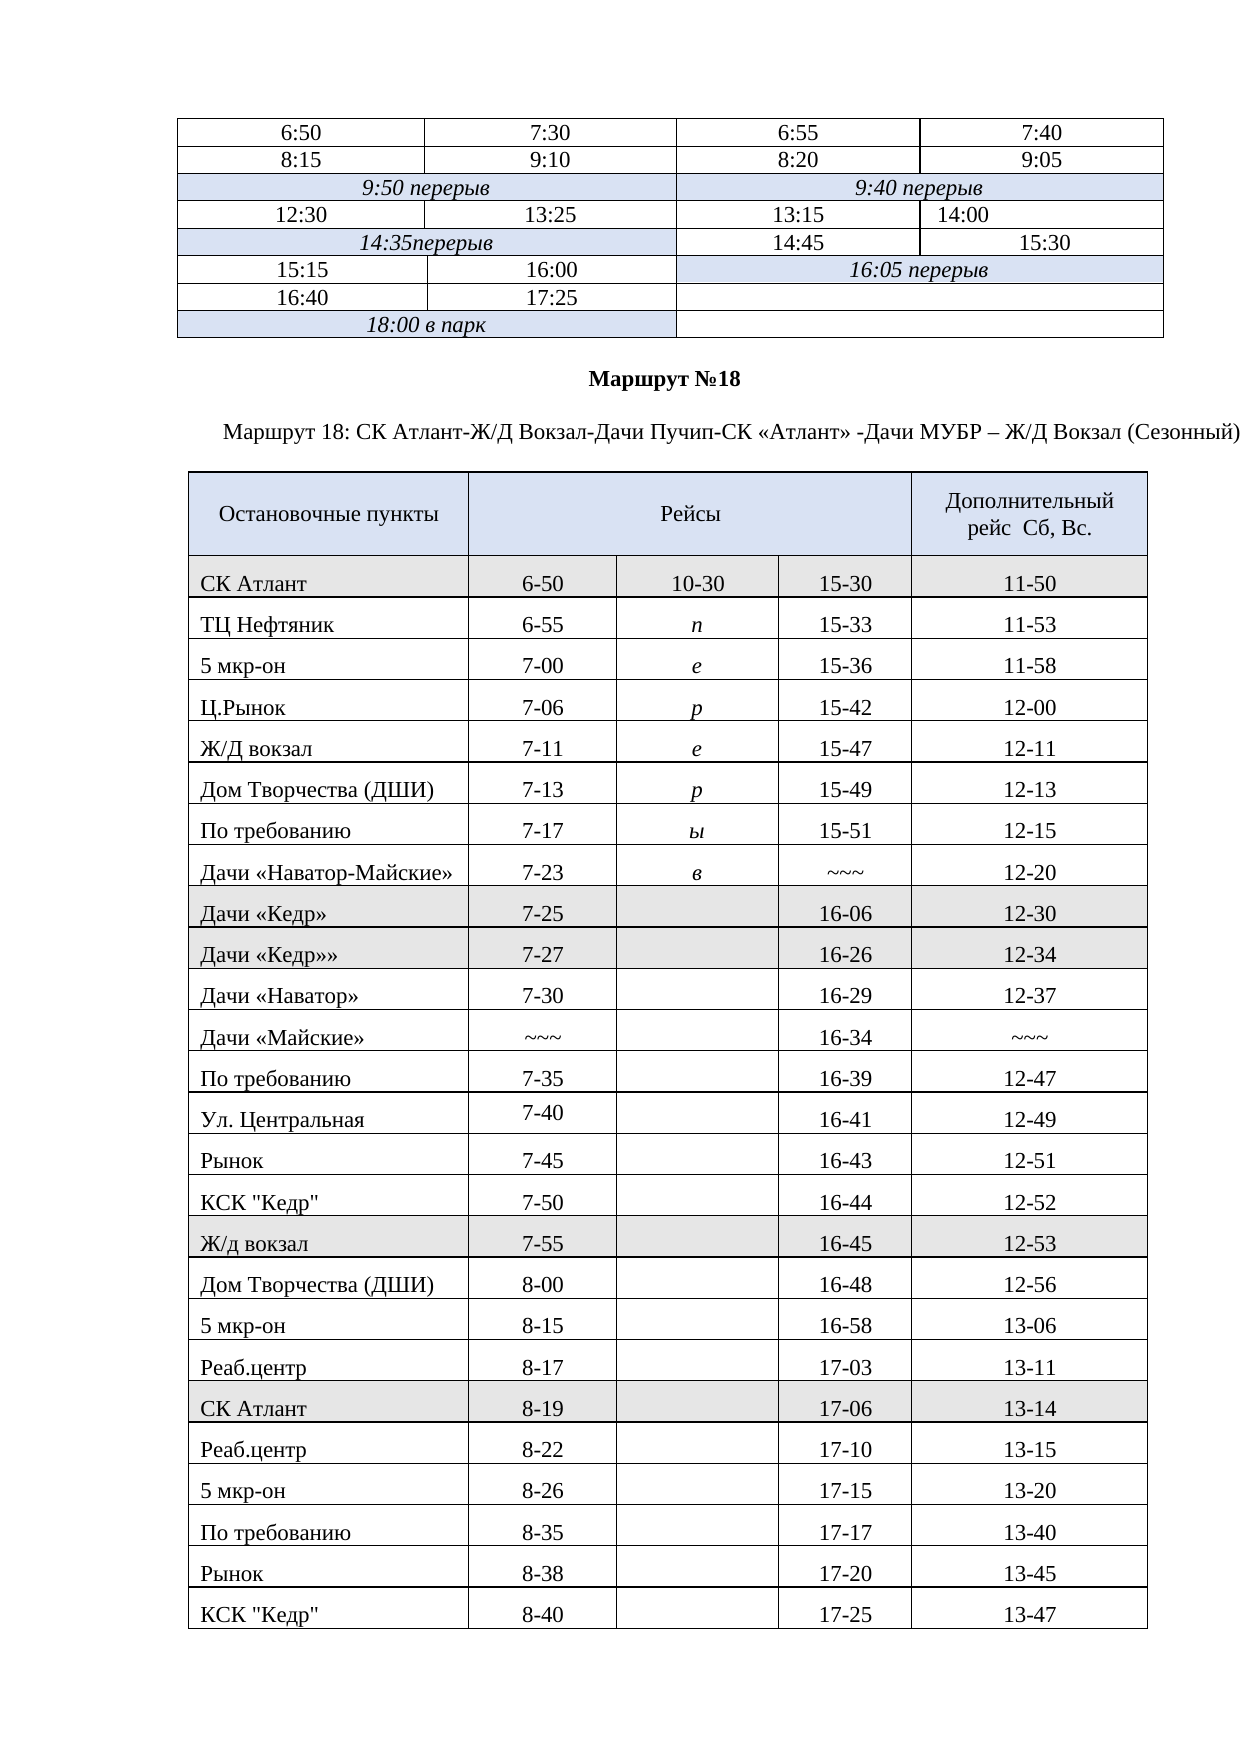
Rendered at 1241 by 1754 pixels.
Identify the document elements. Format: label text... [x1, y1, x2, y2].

table_cell Дачи «Майские» [189, 1010, 468, 1050]
table_cell Дачи «Кедр» [189, 886, 468, 926]
table_cell По требованию [189, 1505, 468, 1545]
table_cell 17-17 [779, 1505, 911, 1545]
table_cell 12-15 [912, 804, 1147, 844]
table_cell 7-25 [469, 886, 616, 926]
table_cell 7-35 [469, 1051, 616, 1091]
table_cell 7-06 [469, 680, 616, 720]
table_cell 6:50 [178, 119, 424, 146]
table_cell 16-39 [779, 1051, 911, 1091]
text Маршрут №18 [177, 365, 1152, 391]
table_cell 13-15 [912, 1423, 1147, 1463]
table_cell СК Атлант [189, 1381, 468, 1421]
table_cell 16:40 [178, 284, 427, 310]
table_cell [617, 1175, 778, 1215]
table_cell 8-38 [469, 1546, 616, 1586]
table_cell 8-15 [469, 1299, 616, 1339]
table_cell 7:30 [425, 119, 676, 146]
table_cell р [617, 763, 778, 803]
table_cell 8-00 [469, 1258, 616, 1298]
table_cell 8-22 [469, 1423, 616, 1463]
table_cell [617, 1340, 778, 1380]
table_cell ~~~ [469, 1010, 616, 1050]
table_cell 17-03 [779, 1340, 911, 1380]
table_cell 12-20 [912, 845, 1147, 885]
table_cell 16-29 [779, 969, 911, 1009]
table_cell 17-25 [779, 1588, 911, 1628]
table_cell 13:15 [677, 201, 919, 228]
table_cell 8-19 [469, 1381, 616, 1421]
table_cell 11-58 [912, 639, 1147, 679]
table_cell 9:40 перерыв [677, 174, 1163, 200]
table_cell 16-26 [779, 928, 911, 968]
table_cell 17-06 [779, 1381, 911, 1421]
table_cell [617, 1051, 778, 1091]
table_cell [617, 1299, 778, 1339]
table_cell Ж/Д вокзал [189, 721, 468, 761]
table_cell 17-20 [779, 1546, 911, 1586]
table_cell 5 мкр-он [189, 1464, 468, 1504]
table_cell 9:10 [425, 147, 676, 173]
table_cell 13-14 [912, 1381, 1147, 1421]
table_cell 16-43 [779, 1134, 911, 1174]
table_cell 16-58 [779, 1299, 911, 1339]
table_cell [617, 969, 778, 1009]
table_cell 16-48 [779, 1258, 911, 1298]
table_cell п [617, 598, 778, 638]
table_cell [617, 1093, 778, 1133]
table_cell Ж/д вокзал [189, 1216, 468, 1256]
table_cell [617, 928, 778, 968]
table_cell 6:55 [677, 119, 919, 146]
table_cell 7-00 [469, 639, 616, 679]
table_header Маршрут 18: СК Атлант-Ж/Д Вокзал-Дачи Пучип-СК «Атлант» -Дачи МУБР – Ж/Д Вокзал (Сезонный) [177, 391, 1240, 471]
table_cell 12:30 [178, 201, 424, 228]
table_cell [617, 1464, 778, 1504]
table_cell 10-30 [617, 556, 778, 596]
table_cell ТЦ Нефтяник [189, 598, 468, 638]
table_cell 16:00 [428, 256, 676, 282]
table_cell 11-53 [912, 598, 1147, 638]
table_cell 7-50 [469, 1175, 616, 1215]
table_cell 15-42 [779, 680, 911, 720]
table_cell 16-45 [779, 1216, 911, 1256]
table_cell Дачи «Наватор» [189, 969, 468, 1009]
table_cell 17-10 [779, 1423, 911, 1463]
table_cell 13-20 [912, 1464, 1147, 1504]
table_cell 15-36 [779, 639, 911, 679]
table_cell 11-50 [912, 556, 1147, 596]
table_cell 12-30 [912, 886, 1147, 926]
table_cell 12-56 [912, 1258, 1147, 1298]
table_cell 18:00 в парк [178, 311, 676, 337]
table_cell Дачи «Наватор-Майские» [189, 845, 468, 885]
table_cell р [617, 680, 778, 720]
table_cell 12-51 [912, 1134, 1147, 1174]
table_cell 14:35перерыв [178, 229, 676, 255]
table_cell СК Атлант [189, 556, 468, 596]
table_cell 9:50 перерыв [178, 174, 676, 200]
table_cell 8-26 [469, 1464, 616, 1504]
table_cell КСК "Кедр" [189, 1175, 468, 1215]
table_cell 7-45 [469, 1134, 616, 1174]
table_cell 13-06 [912, 1299, 1147, 1339]
table_cell е [617, 721, 778, 761]
table_cell 15:15 [178, 256, 427, 282]
table_cell 13-45 [912, 1546, 1147, 1586]
table_cell 15:30 [921, 229, 1163, 255]
table_cell КСК "Кедр" [189, 1588, 468, 1628]
table_cell 14:00 [921, 201, 1163, 228]
table_cell 12-37 [912, 969, 1147, 1009]
table_cell [617, 886, 778, 926]
table_cell Ул. Центральная [189, 1093, 468, 1133]
table_cell 12-13 [912, 763, 1147, 803]
table_cell в [617, 845, 778, 885]
table_cell 12-53 [912, 1216, 1147, 1256]
table_cell 15-47 [779, 721, 911, 761]
table_cell 5 мкр-он [189, 1299, 468, 1339]
table_cell [617, 1546, 778, 1586]
table_cell 7-13 [469, 763, 616, 803]
table_cell е [617, 639, 778, 679]
table_cell 8:20 [677, 147, 919, 173]
table_cell 7-11 [469, 721, 616, 761]
table_cell 16-44 [779, 1175, 911, 1215]
table_cell Остановочные пункты [189, 473, 468, 555]
table_cell 15-49 [779, 763, 911, 803]
table_cell 7-23 [469, 845, 616, 885]
table_cell Дом Творчества (ДШИ) [189, 763, 468, 803]
table_cell 5 мкр-он [189, 639, 468, 679]
table_cell [617, 1216, 778, 1256]
table_cell Дачи «Кедр»» [189, 928, 468, 968]
table_cell 17-15 [779, 1464, 911, 1504]
table_cell 7-40 [469, 1093, 616, 1133]
table_cell 7:40 [921, 119, 1163, 146]
table_cell 7-17 [469, 804, 616, 844]
table_cell [617, 1010, 778, 1050]
table_cell 8-35 [469, 1505, 616, 1545]
table_cell Реаб.центр [189, 1340, 468, 1380]
table_cell 8-40 [469, 1588, 616, 1628]
table_cell 7-55 [469, 1216, 616, 1256]
table_cell 16-41 [779, 1093, 911, 1133]
table_cell По требованию [189, 1051, 468, 1091]
table_cell 6-50 [469, 556, 616, 596]
table_cell Реаб.центр [189, 1423, 468, 1463]
table_cell [677, 284, 1163, 310]
table_cell 13-40 [912, 1505, 1147, 1545]
table_cell 7-27 [469, 928, 616, 968]
table_cell Рейсы [469, 473, 911, 555]
table_cell Дом Творчества (ДШИ) [189, 1258, 468, 1298]
table_cell [617, 1423, 778, 1463]
table_cell ~~~ [912, 1010, 1147, 1050]
table_cell 15-33 [779, 598, 911, 638]
table_cell 6-55 [469, 598, 616, 638]
table_cell Дополнительный рейс Сб, Вс. [912, 473, 1147, 555]
table_cell 14:45 [677, 229, 919, 255]
table_cell 15-30 [779, 556, 911, 596]
table_cell [617, 1381, 778, 1421]
table_cell 12-11 [912, 721, 1147, 761]
table_cell 7-30 [469, 969, 616, 1009]
table_cell По требованию [189, 804, 468, 844]
table_cell 13:25 [425, 201, 676, 228]
table_cell [617, 1258, 778, 1298]
table_cell [617, 1588, 778, 1628]
table_cell [617, 1505, 778, 1545]
table_cell Рынок [189, 1134, 468, 1174]
table_cell ы [617, 804, 778, 844]
table_cell 16-06 [779, 886, 911, 926]
table_cell 16:05 перерыв [677, 256, 1163, 282]
table_cell 15-51 [779, 804, 911, 844]
table_cell 12-00 [912, 680, 1147, 720]
table_cell Ц.Рынок [189, 680, 468, 720]
table_cell [677, 311, 1163, 337]
table_cell Рынок [189, 1546, 468, 1586]
table_cell 9:05 [921, 147, 1163, 173]
table_cell 12-34 [912, 928, 1147, 968]
table_cell 12-49 [912, 1093, 1147, 1133]
table_cell 17:25 [428, 284, 676, 310]
table_cell [617, 1134, 778, 1174]
table_cell 13-47 [912, 1588, 1147, 1628]
table_cell 8:15 [178, 147, 424, 173]
table_cell 13-11 [912, 1340, 1147, 1380]
table_cell 12-52 [912, 1175, 1147, 1215]
table_cell 12-47 [912, 1051, 1147, 1091]
table_cell 16-34 [779, 1010, 911, 1050]
table_cell 8-17 [469, 1340, 616, 1380]
table_cell ~~~ [779, 845, 911, 885]
